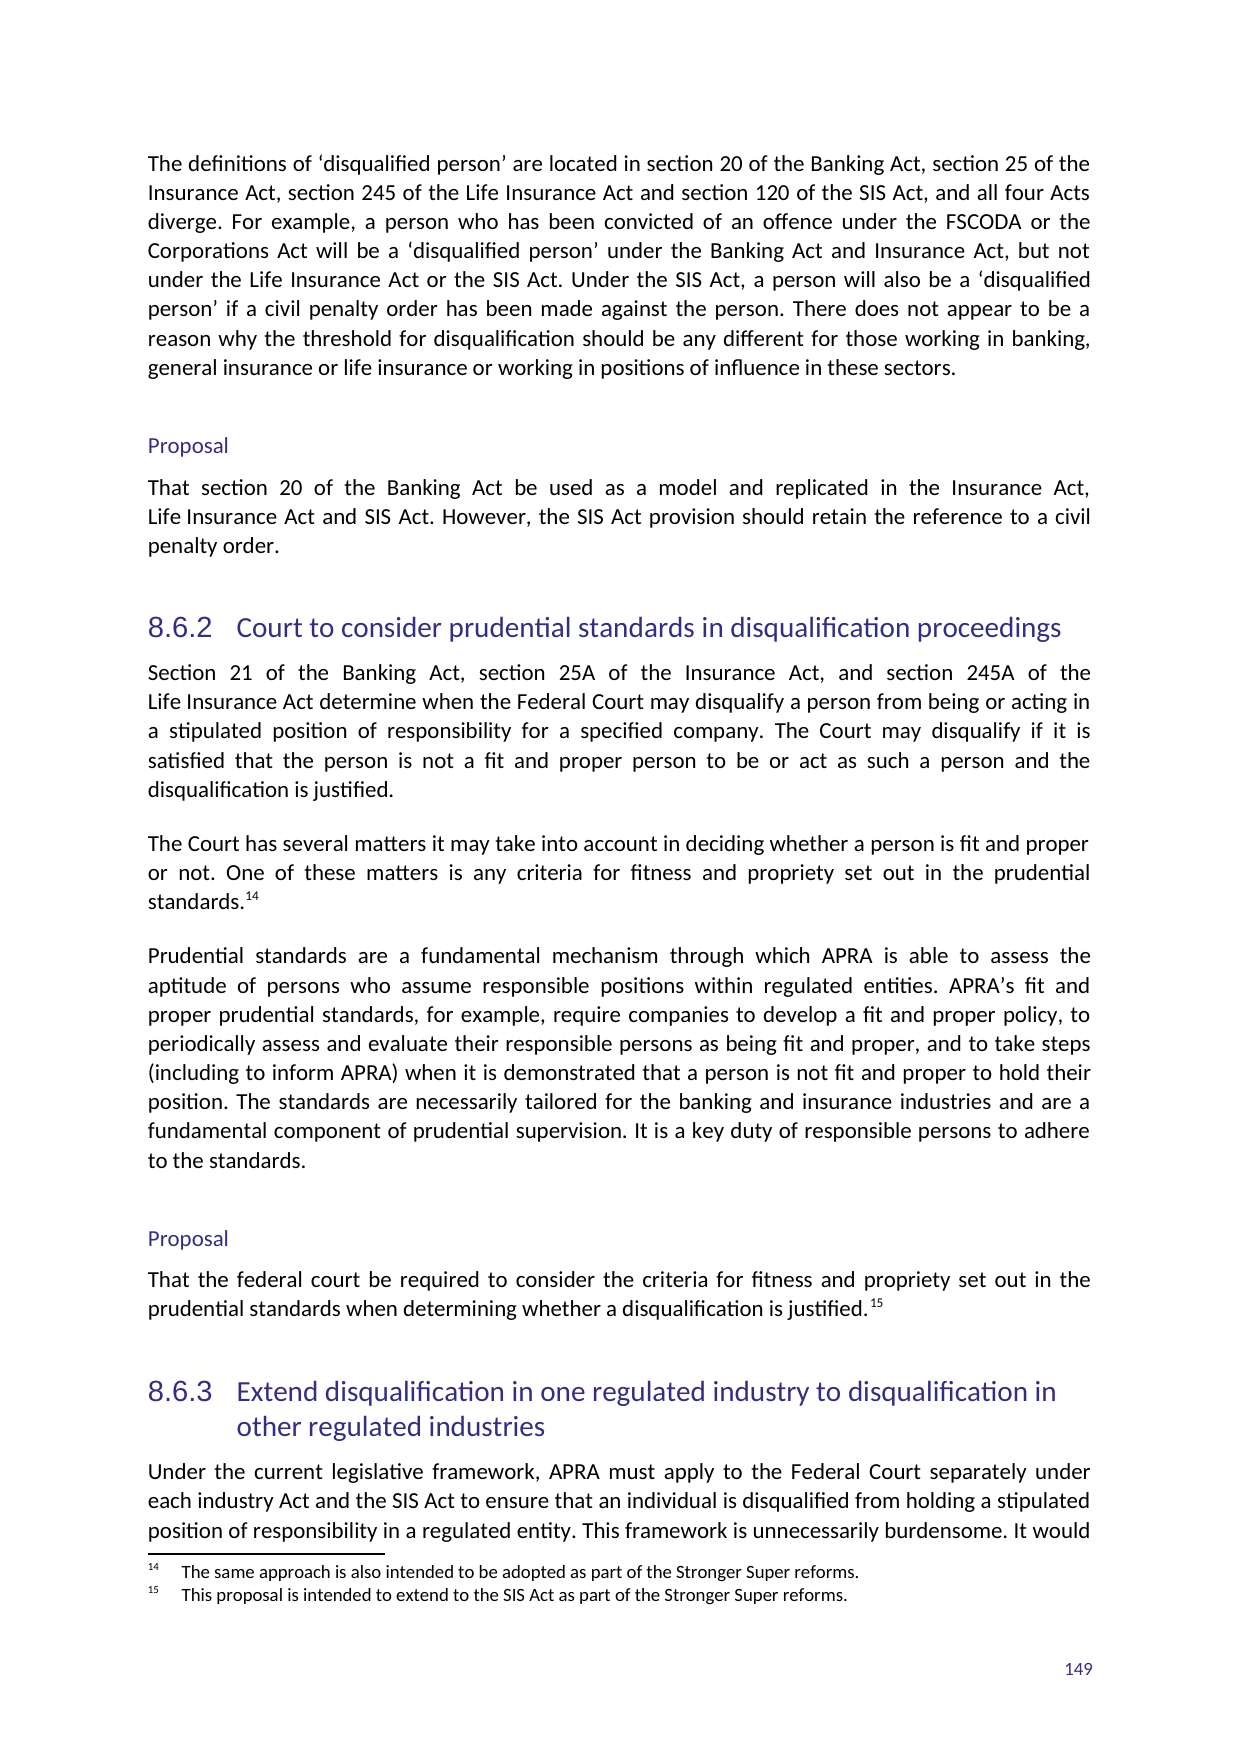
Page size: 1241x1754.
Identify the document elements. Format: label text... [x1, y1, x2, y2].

subtitle Proposal [148, 431, 1092, 459]
text That section 20 of the Banking Act be used as a model and replicated in the Insurance Act, Life Insurance Act and SIS Act. However, the SIS Act provision should retain the reference to a civil penalty order. [148, 472, 1092, 559]
text That the federal court be required to consider the criteria for fitness and propriety set out in the prudential standards when determining whether a disqualification is justified. [148, 1264, 1092, 1323]
text The definitions of ‘disqualified person’ are located in section 20 of the Banking Act, section 25 of the Insurance Act, section 245 of the Life Insurance Act and section 120 of the SIS Act, and all four Acts diverge. For example, a person who has been convicted of an offence under the FSCODA or the Corporations Act will be a ‘disqualified person’ under the Banking Act and Insurance Act, but not under the Life Insurance Act or the SIS Act. Under the SIS Act, a person will also be a ‘disqualified person’ if a civil penalty order has been made against the person. There does not appear to be a reason why the threshold for disqualification should be any different for those working in banking, general insurance or life insurance or working in positions of influence in these sectors. [148, 148, 1092, 381]
subtitle Court to consider prudential standards in disqualification proceedings [148, 609, 1092, 645]
subtitle Extend disqualification in one regulated industry to disqualification in other regulated industries [148, 1373, 1092, 1444]
subtitle Proposal [148, 1224, 1092, 1252]
text Section 21 of the Banking Act, section 25A of the Insurance Act, and section 245A of the Life Insurance Act determine when the Federal Court may disqualify a person from being or acting in a stipulated position of responsibility for a specified company. The Court may disqualify if it is satisfied that the person is not a fit and proper person to be or act as such a person and the disqualification is justified. [148, 657, 1092, 803]
text Prudential standards are a fundamental mechanism through which APRA is able to assess the aptitude of persons who assume responsible positions within regulated entities. APRA’s fit and proper prudential standards, for example, require companies to develop a fit and proper policy, to periodically assess and evaluate their responsible persons as being fit and proper, and to take steps (including to inform APRA) when it is demonstrated that a person is not fit and proper to hold their position. The standards are necessarily tailored for the banking and insurance industries and are a fundamental component of prudential supervision. It is a key duty of responsible persons to adhere to the standards. [148, 941, 1092, 1174]
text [148, 1456, 1092, 1544]
text The Court has several matters it may take into account in deciding whether a person is fit and proper or not. One of these matters is any criteria for fitness and propriety set out in the prudential standards. [148, 828, 1092, 916]
